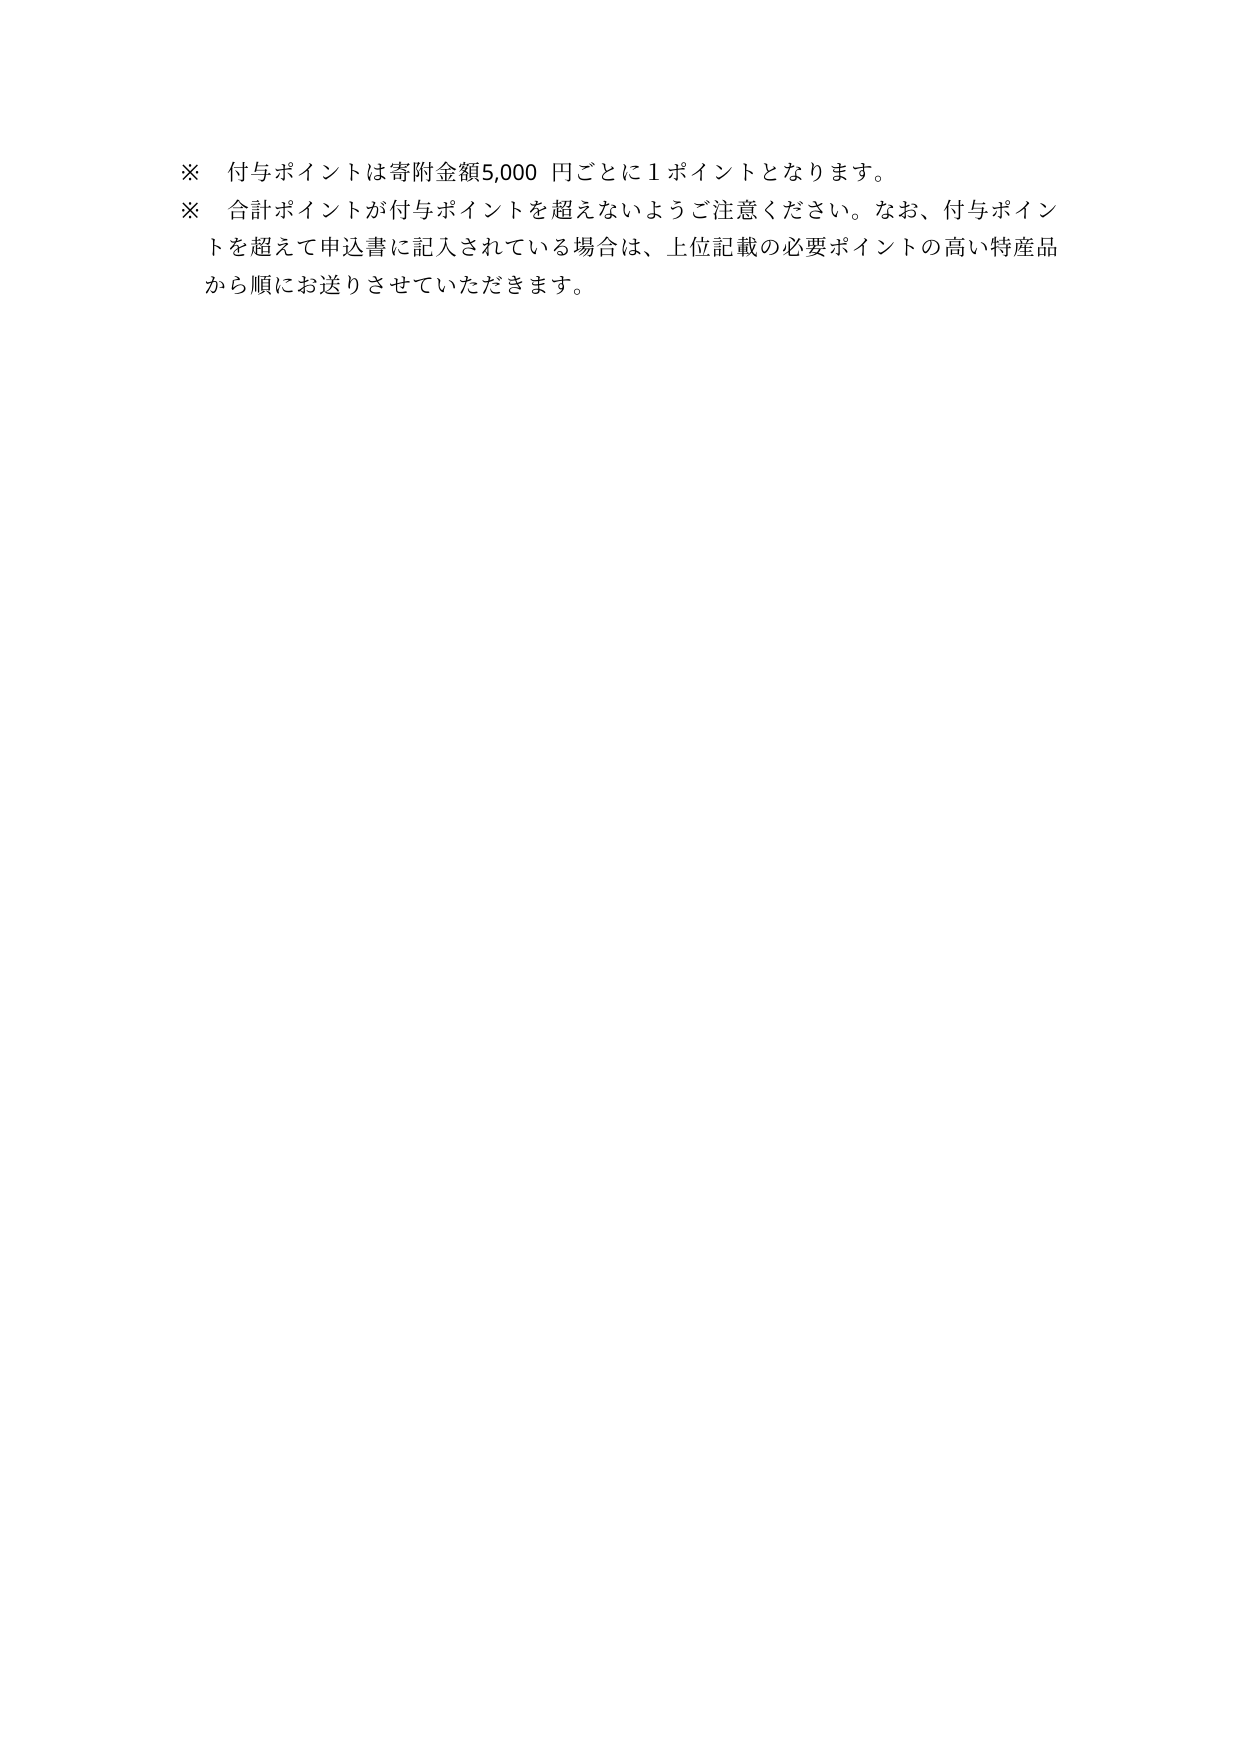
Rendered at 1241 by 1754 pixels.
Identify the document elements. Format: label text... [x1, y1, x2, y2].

text ※ 合計ポイントが付与ポイントを超えないようご注意ください。なお、付与ポイントを超えて申込書に記入されている場合は、上位記載の必要ポイントの高い特産品から順にお送りさせていただきます。 [181, 190, 1059, 302]
text ※ 付与ポイントは寄附金額5,000円ごとに１ポイントとなります。 [181, 152, 1059, 190]
